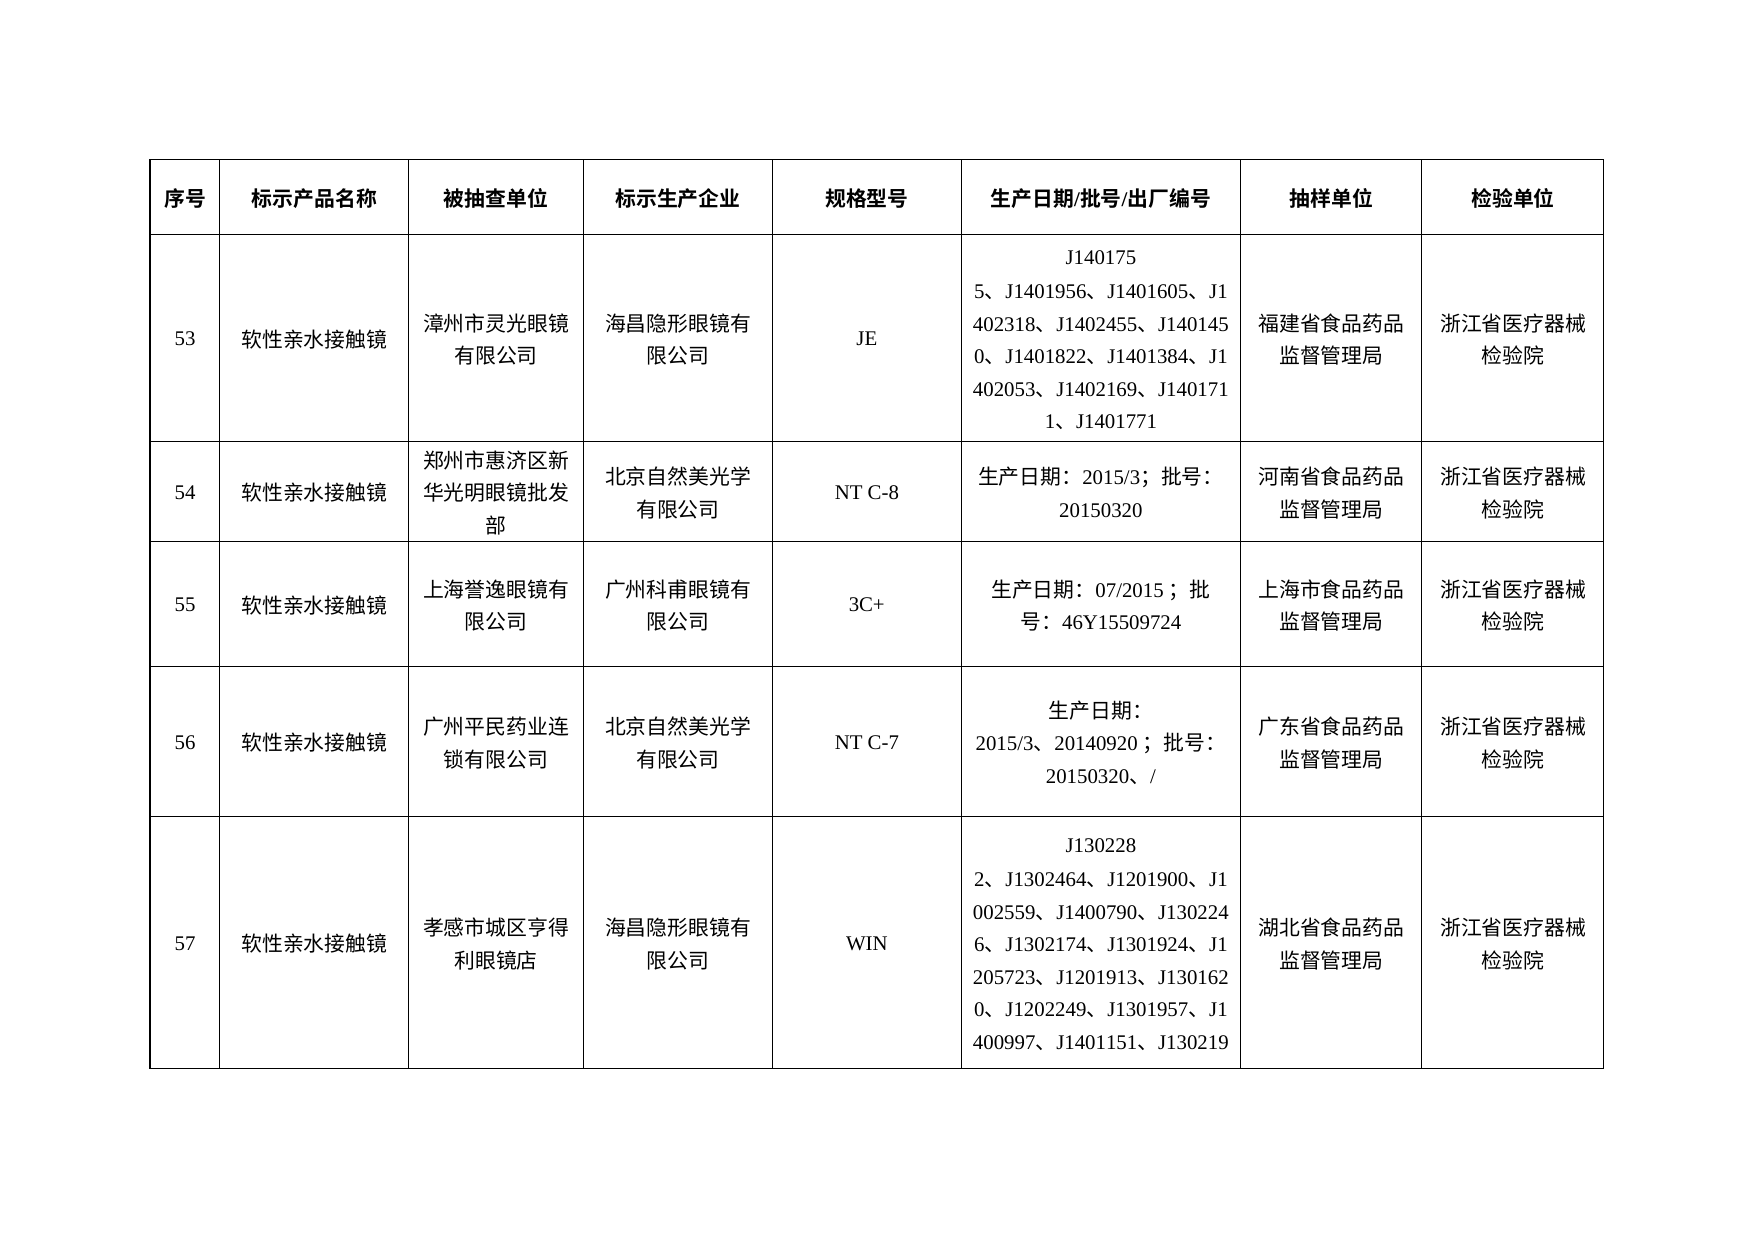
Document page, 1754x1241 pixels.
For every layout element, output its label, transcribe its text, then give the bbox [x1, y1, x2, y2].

table_cell 浙江省医疗器械检验院 [1422, 817, 1603, 1068]
table_cell 软性亲水接触镜 [220, 667, 408, 816]
table_cell 福建省食品药品监督管理局 [1241, 235, 1421, 441]
table_cell 54 [151, 442, 219, 541]
table_cell 55 [151, 542, 219, 666]
table_cell 软性亲水接触镜 [220, 235, 408, 441]
table_cell 海昌隐形眼镜有限公司 [584, 235, 772, 441]
table_cell 湖北省食品药品监督管理局 [1241, 817, 1421, 1068]
table_cell 软性亲水接触镜 [220, 542, 408, 666]
table_cell J1401755、J1401956、J1401605、J1402318、J1402455、J1401450、J1401822、J1401384、J1402053、J1402169、J1401711、J1401771 [962, 235, 1240, 441]
table_cell 软性亲水接触镜 [220, 442, 408, 541]
table_header 检验单位 [1422, 160, 1603, 234]
table_cell 广州平民药业连锁有限公司 [409, 667, 583, 816]
table_header 标示生产企业 [584, 160, 772, 234]
table_header 序号 [151, 160, 219, 234]
table_cell 53 [151, 235, 219, 441]
table_cell 广东省食品药品监督管理局 [1241, 667, 1421, 816]
table_header 被抽查单位 [409, 160, 583, 234]
table_cell 北京自然美光学有限公司 [584, 667, 772, 816]
table_header 规格型号 [773, 160, 961, 234]
table_cell NT C-8 [773, 442, 961, 541]
table_cell WIN [773, 817, 961, 1068]
table_cell 56 [151, 667, 219, 816]
table_cell 上海市食品药品监督管理局 [1241, 542, 1421, 666]
table_cell 浙江省医疗器械检验院 [1422, 667, 1603, 816]
table_cell 57 [151, 817, 219, 1068]
table_cell 浙江省医疗器械检验院 [1422, 442, 1603, 541]
table_cell 广州科甫眼镜有限公司 [584, 542, 772, 666]
table_cell JE [773, 235, 961, 441]
table_cell 生产日期：2015/3；批号： 20150320 [962, 442, 1240, 541]
table_header 标示产品名称 [220, 160, 408, 234]
table_cell 郑州市惠济区新华光明眼镜批发部 [409, 442, 583, 541]
table_cell 软性亲水接触镜 [220, 817, 408, 1068]
table_cell NT C-7 [773, 667, 961, 816]
table_cell 河南省食品药品监督管理局 [1241, 442, 1421, 541]
table_header 生产日期/批号/出厂编号 [962, 160, 1240, 234]
table_cell 漳州市灵光眼镜有限公司 [409, 235, 583, 441]
table_cell 生产日期：07/2015 ；批号：46Y15509724 [962, 542, 1240, 666]
table_cell 浙江省医疗器械检验院 [1422, 542, 1603, 666]
table_cell 浙江省医疗器械检验院 [1422, 235, 1603, 441]
table_cell 海昌隐形眼镜有限公司 [584, 817, 772, 1068]
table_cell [962, 817, 1240, 1068]
table_cell 孝感市城区亨得利眼镜店 [409, 817, 583, 1068]
table_cell 上海誉逸眼镜有限公司 [409, 542, 583, 666]
table_cell 生产日期：2015/3、20140920 ；批号：20150320、/ [962, 667, 1240, 816]
table_header 抽样单位 [1241, 160, 1421, 234]
table_cell 3C+ [773, 542, 961, 666]
table_cell 北京自然美光学有限公司 [584, 442, 772, 541]
